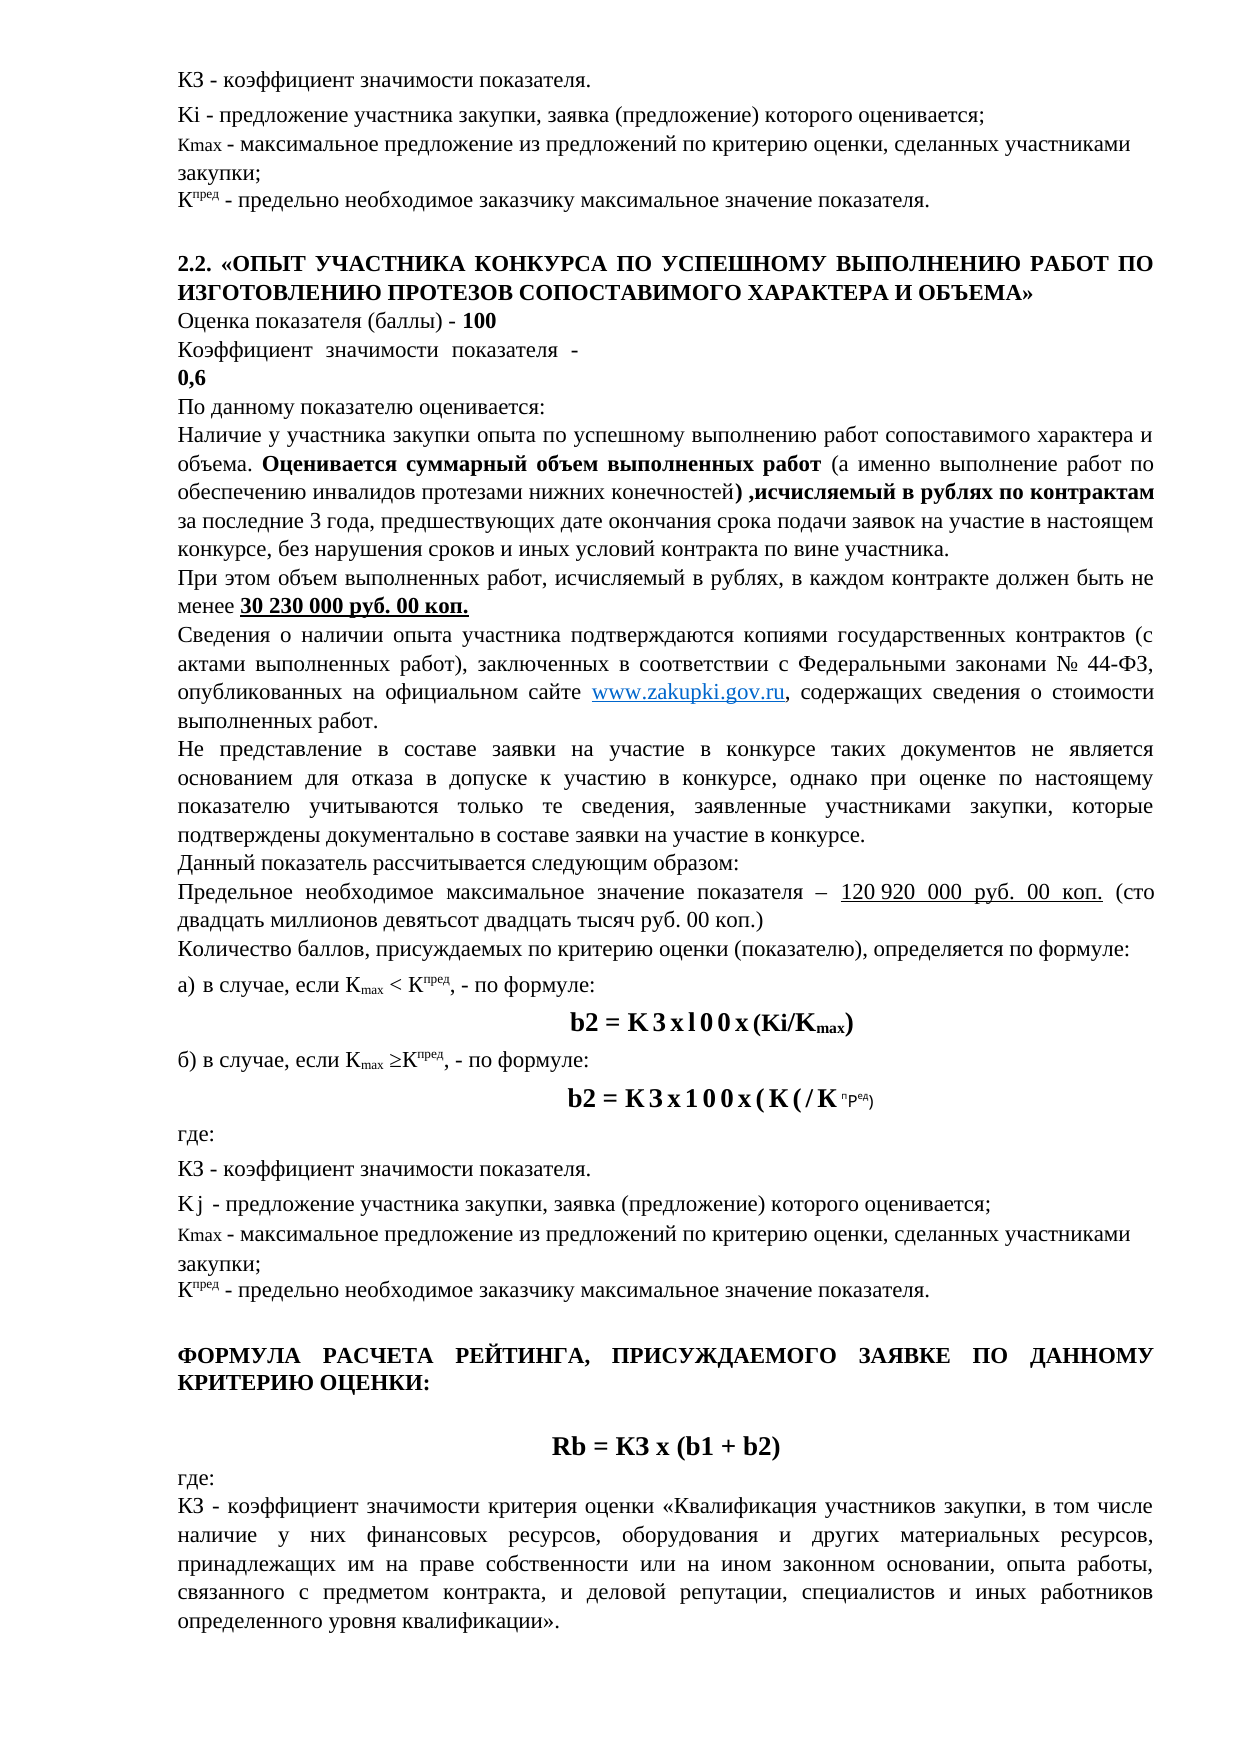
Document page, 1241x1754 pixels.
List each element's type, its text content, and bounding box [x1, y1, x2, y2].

text где: [177, 1113, 1155, 1148]
text Данный показатель рассчитывается следующим образом: [177, 848, 1155, 877]
text Ki - предложение участника закупки, заявка (предложение) которого оценивается; [177, 94, 1155, 129]
text Кпред - предельно необходимое заказчику максимальное значение показателя. [177, 186, 1155, 213]
text Кmах - максимальное предложение из предложений по критерию оценки, сделанных участниками [177, 129, 1155, 157]
text б) в случае, если Кmах ≥Кпред, - по формуле: [177, 1046, 1155, 1072]
text закупки; [177, 158, 1155, 186]
text Сведения о наличии опыта участника подтверждаются копиями государственных контрактов (с актами выполненных работ), заключенных в соответствии с Федеральными законами № 44-ФЗ, опубликованных на официальном сайте www.zakupki.gov.ru, содержащих сведения о стоимости выполненных работ. [177, 620, 1155, 734]
text Кпред - предельно необходимое заказчику максимальное значение показателя. [177, 1276, 1155, 1302]
text 2.2. «ОПЫТ УЧАСТНИКА КОНКУРСА ПО УСПЕШНОМУ ВЫПОЛНЕНИЮ РАБОТ ПО ИЗГОТОВЛЕНИЮ ПРОТЕЗОВ СОПОСТАВИМОГО ХАРАКТЕРА И ОБЪЕМА» [177, 249, 1155, 306]
text b2 = КЗх100х(К(/КпРед) [567, 1082, 1155, 1113]
text закупки; [177, 1250, 1155, 1276]
text Количество баллов, присуждаемых по критерию оценки (показателю), определяется по формуле: [177, 934, 1155, 962]
text Оценка показателя (баллы) - 100 [177, 306, 579, 334]
text а) в случае, если Кmах < Кпред, - по формуле: [177, 971, 1155, 997]
text КЗ - коэффициент значимости показателя. [177, 59, 1155, 94]
text Rb = КЗ х (b1 + b2) [177, 1430, 1155, 1462]
text При этом объем выполненных работ, исчисляемый в рублях, в каждом контракте должен быть не менее 30 230 000 руб. 00 коп. [177, 563, 1155, 620]
text Коэффициент значимости показателя - 0,6 [177, 334, 579, 391]
text ФОРМУЛА РАСЧЕТА РЕЙТИНГА, ПРИСУЖДАЕМОГО ЗАЯВКЕ ПО ДАННОМУ КРИТЕРИЮ ОЦЕНКИ: [177, 1342, 1155, 1395]
text где: [177, 1463, 1155, 1491]
text По данному показателю оценивается: [177, 391, 579, 420]
text Kj - предложение участника закупки, заявка (предложение) которого оценивается; [177, 1184, 1155, 1219]
text КЗ - коэффициент значимости показателя. [177, 1148, 1155, 1183]
text Наличие у участника закупки опыта по успешному выполнению работ сопоставимого характера и объема. Оценивается суммарный объем выполненных работ (а именно выполнение работ по обеспечению инвалидов протезами нижних конечностей) ,исчисляемый в рублях по контрактам за последние 3 года, предшествующих дате окончания срока подачи заявок на участие в настоящем конкурсе, без нарушения сроков и иных условий контракта по вине участника. [177, 420, 1155, 563]
text Не представление в составе заявки на участие в конкурсе таких документов не является основанием для отказа в допуске к участию в конкурсе, однако при оценке по настоящему показателю учитываются только те сведения, заявленные участниками закупки, которые подтверждены документально в составе заявки на участие в конкурсе. [177, 734, 1155, 848]
text b2 = K3xl00x(Ki/Kmax) [570, 1006, 1155, 1037]
text КЗ - коэффициент значимости критерия оценки «Квалификация участников закупки, в том числе наличие у них финансовых ресурсов, оборудования и других материальных ресурсов, принадлежащих им на праве собственности или на ином законном основании, опыта работы, связанного с предметом контракта, и деловой репутации, специалистов и иных работников определенного уровня квалификации». [177, 1491, 1155, 1634]
text Предельное необходимое максимальное значение показателя – 120 920 000 руб. 00 коп. (сто двадцать миллионов девятьсот двадцать тысяч руб. 00 коп.) [177, 877, 1155, 934]
text Кmах - максимальное предложение из предложений по критерию оценки, сделанных участниками [177, 1220, 1155, 1246]
